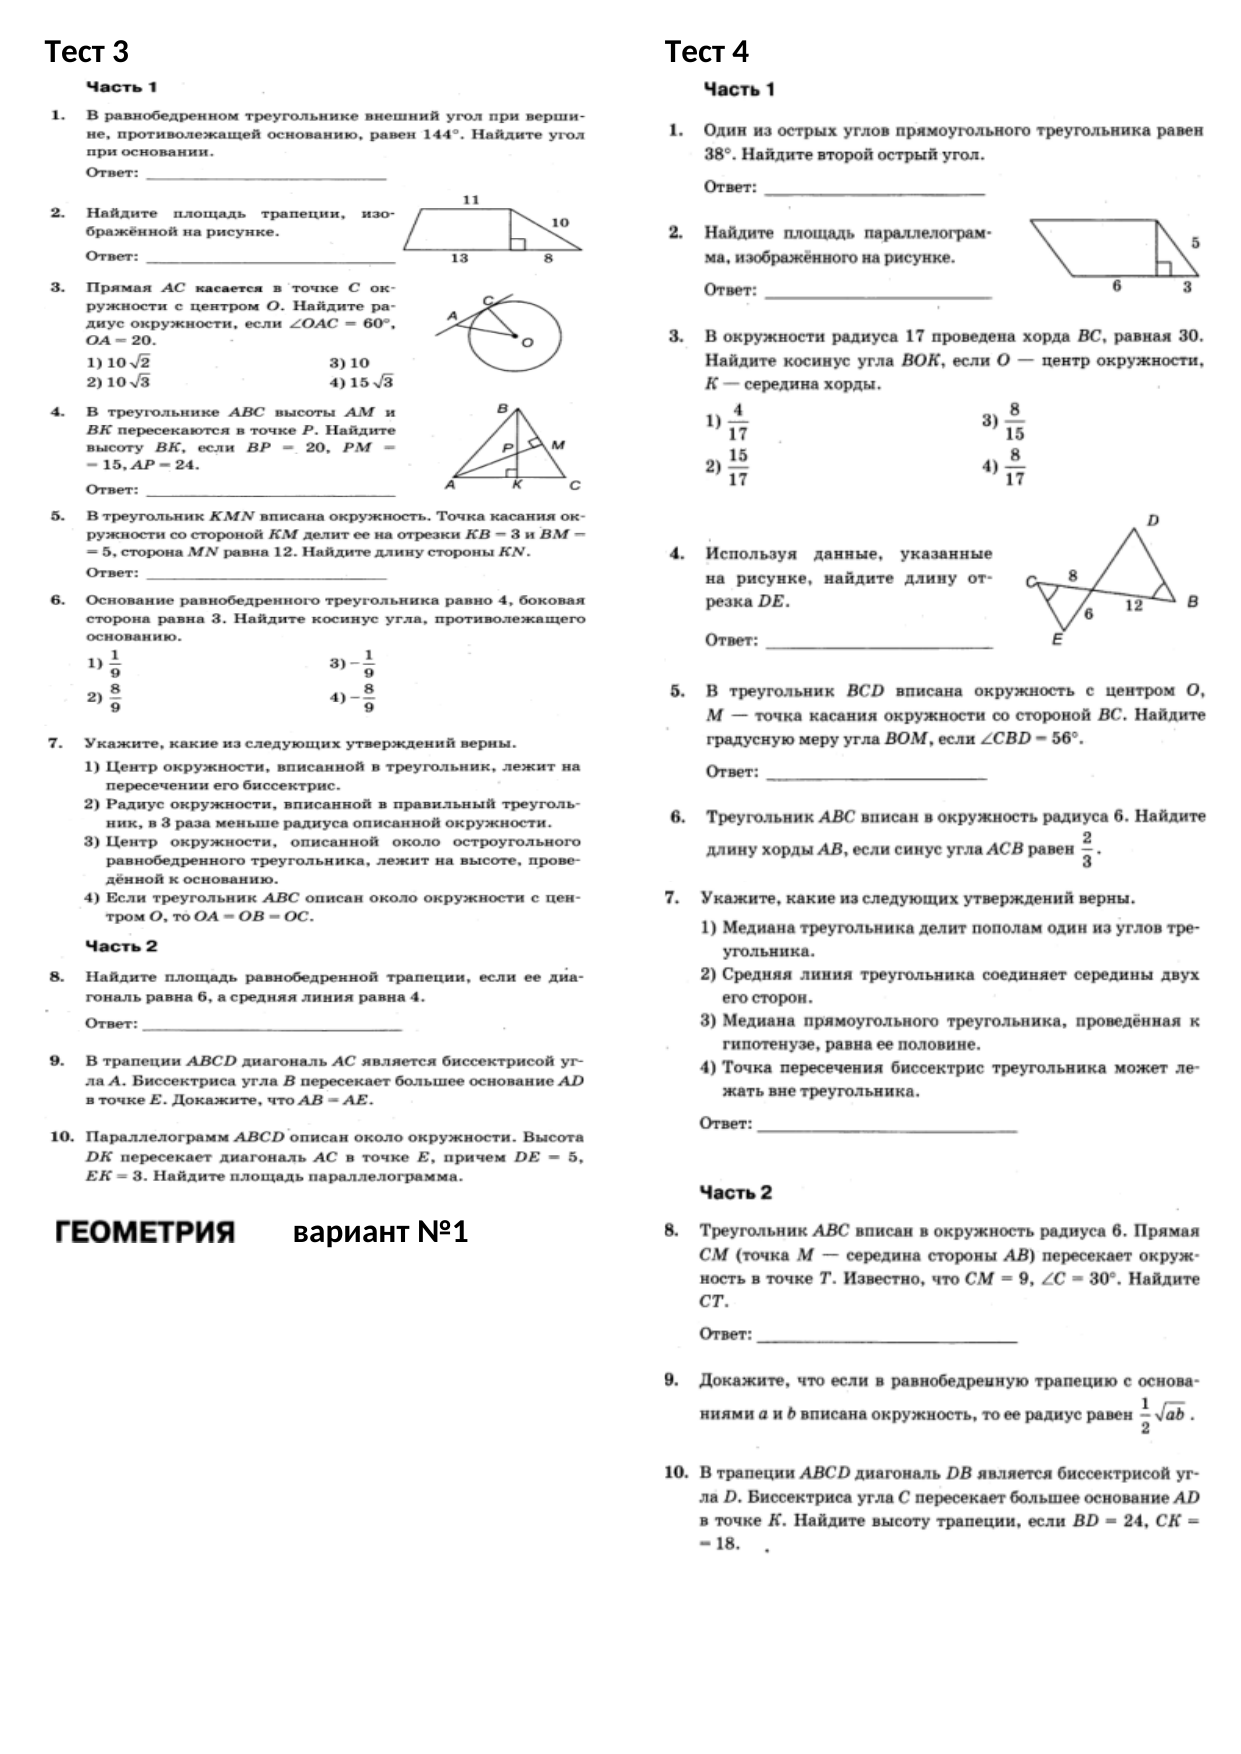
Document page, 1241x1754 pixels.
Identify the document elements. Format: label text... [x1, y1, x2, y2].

picture [44, 932, 585, 1186]
picture [44, 729, 582, 929]
picture [44, 1212, 240, 1243]
picture [664, 74, 1207, 877]
picture [664, 881, 1201, 1558]
picture [44, 74, 587, 726]
